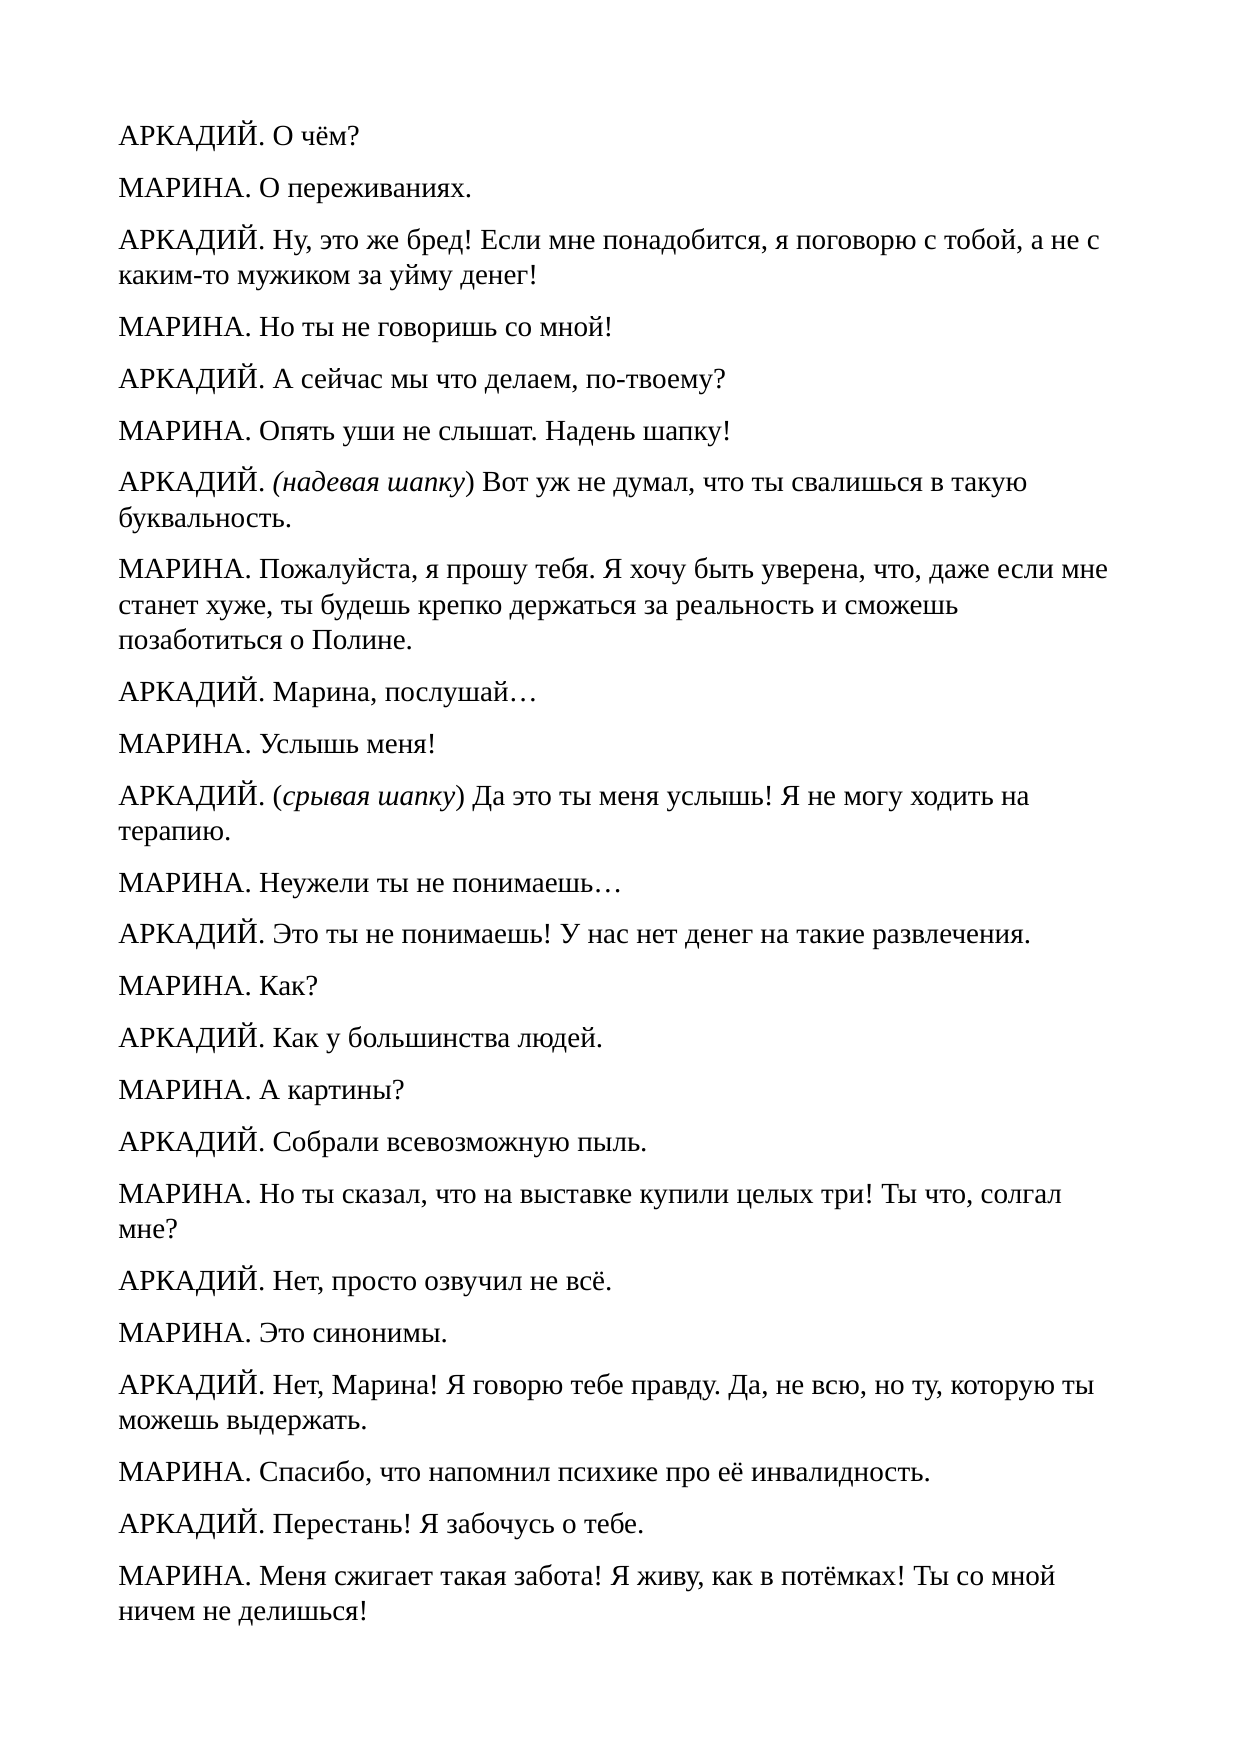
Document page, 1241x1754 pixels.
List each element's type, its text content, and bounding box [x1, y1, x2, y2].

text АРКАДИЙ. Нет, Марина! Я говорю тебе правду. Да, не всю, но ту, которую ты можешь выдержать. [118, 1367, 1122, 1436]
text МАРИНА. Меня сжигает такая забота! Я живу, как в потёмках! Ты со мной ничем не делишься! [118, 1558, 1122, 1626]
text МАРИНА. Как? [118, 968, 1122, 1002]
text АРКАДИЙ. (срывая шапку) Да это ты меня услышь! Я не могу ходить на терапию. [118, 778, 1122, 846]
text АРКАДИЙ. А сейчас мы что делаем, по-твоему? [118, 361, 1122, 394]
text АРКАДИЙ. Нет, просто озвучил не всё. [118, 1263, 1122, 1297]
text АРКАДИЙ. Собрали всевозможную пыль. [118, 1124, 1122, 1158]
text МАРИНА. О переживаниях. [118, 170, 1122, 203]
text АРКАДИЙ. О чём? [118, 118, 1122, 152]
text МАРИНА. Услышь меня! [118, 726, 1122, 759]
text МАРИНА. Спасибо, что напомнил психике про её инвалидность. [118, 1454, 1122, 1487]
text АРКАДИЙ. Ну, это же бред! Если мне понадобится, я поговорю с тобой, а не с каким-то мужиком за уйму денег! [118, 222, 1122, 291]
text АРКАДИЙ. Марина, послушай… [118, 674, 1122, 707]
text МАРИНА. Но ты не говоришь со мной! [118, 309, 1122, 342]
text АРКАДИЙ. Перестань! Я забочусь о тебе. [118, 1506, 1122, 1539]
text МАРИНА. Пожалуйста, я прошу тебя. Я хочу быть уверена, что, даже если мне станет хуже, ты будешь крепко держаться за реальность и сможешь позаботиться о Полине. [118, 552, 1122, 656]
text МАРИНА. Но ты сказал, что на выставке купили целых три! Ты что, солгал мне? [118, 1176, 1122, 1245]
text МАРИНА. Это синонимы. [118, 1315, 1122, 1348]
text МАРИНА. Опять уши не слышат. Надень шапку! [118, 413, 1122, 446]
text МАРИНА. А картины? [118, 1072, 1122, 1106]
text АРКАДИЙ. (надевая шапку) Вот уж не думал, что ты свалишься в такую буквальность. [118, 464, 1122, 533]
text АРКАДИЙ. Как у большинства людей. [118, 1020, 1122, 1054]
text АРКАДИЙ. Это ты не понимаешь! У нас нет денег на такие развлечения. [118, 917, 1122, 950]
text МАРИНА. Неужели ты не понимаешь… [118, 865, 1122, 898]
